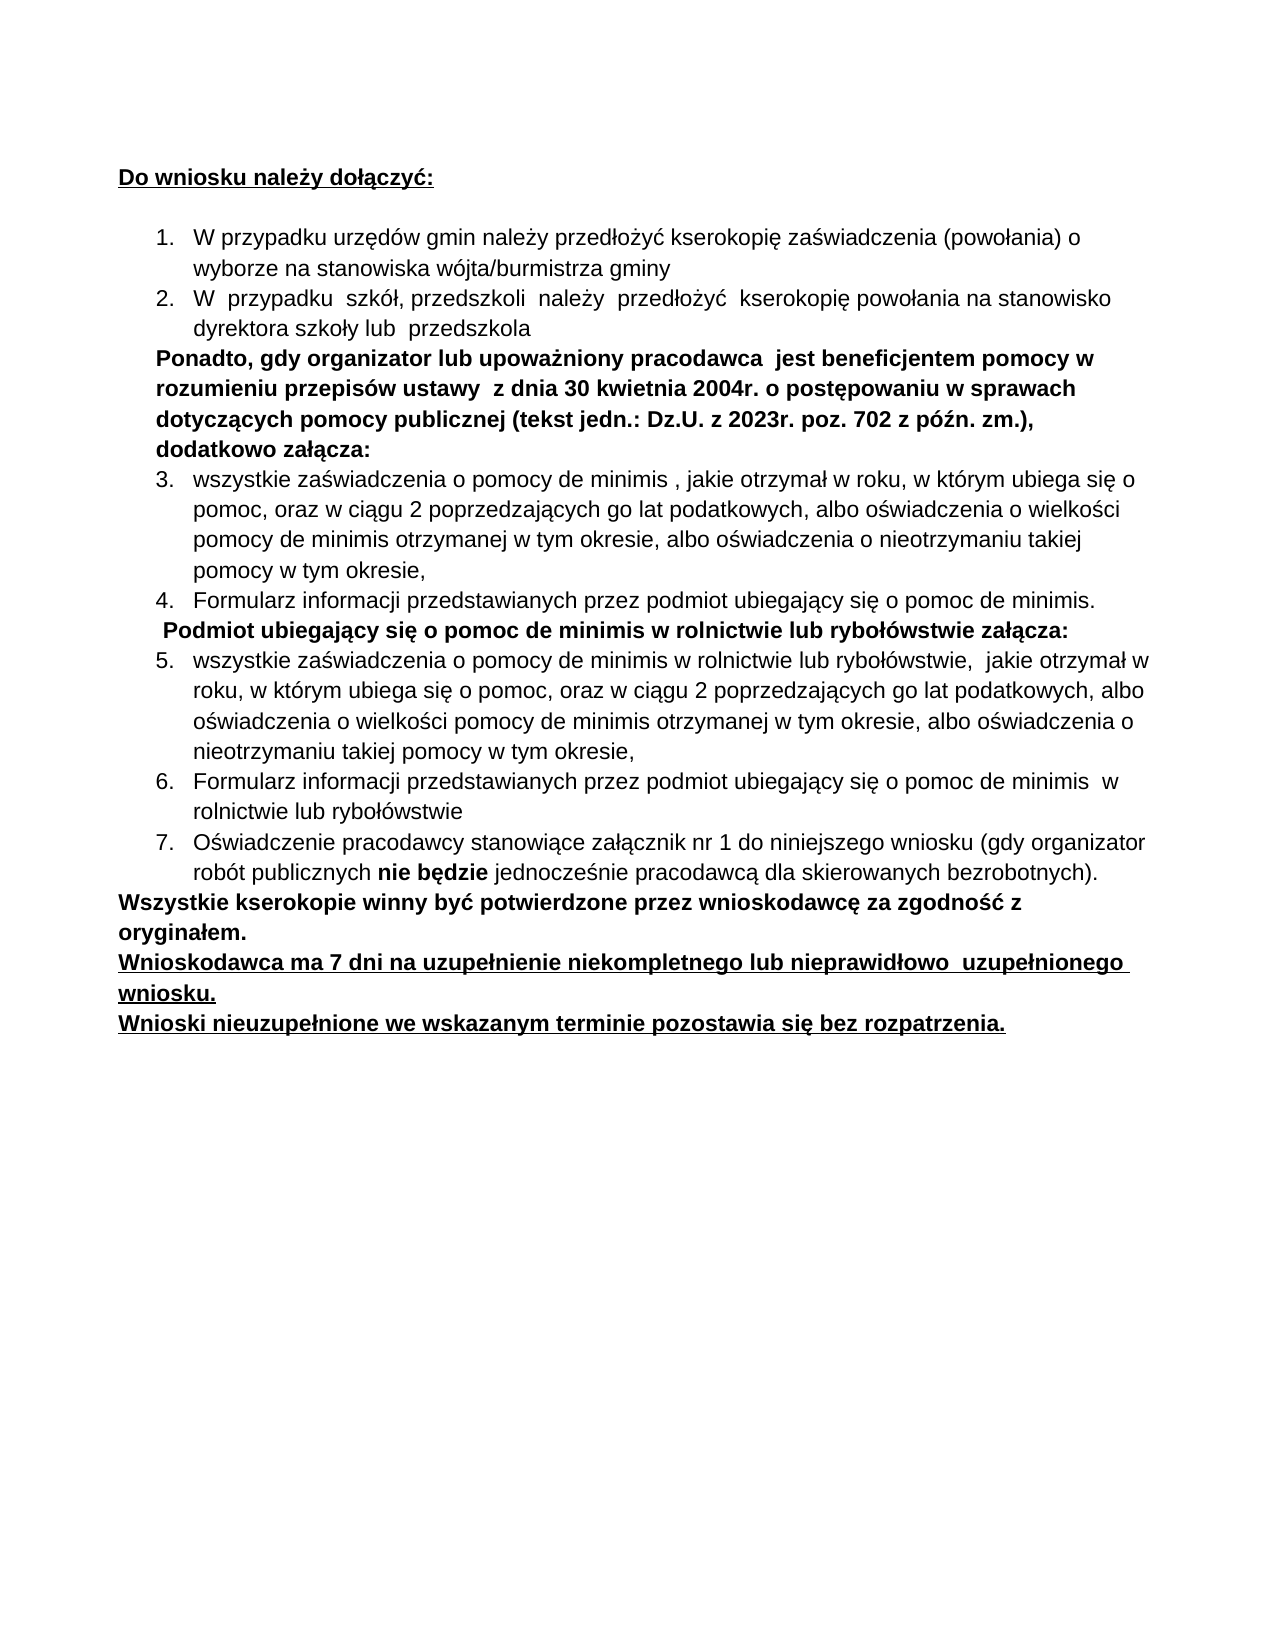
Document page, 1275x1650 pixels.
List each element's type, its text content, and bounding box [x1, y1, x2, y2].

list Formularz informacji przedstawianych przez podmiot ubiegający się o pomoc de minimis w rolnictwie lub rybołówstwie [155, 768, 1157, 824]
list wszystkie zaświadczenia o pomocy de minimis w rolnictwie lub rybołówstwie, jakie otrzymał w roku, w którym ubiega się o pomoc, oraz w ciągu 2 poprzedzających go lat podatkowych, albo oświadczenia o wielkości pomocy de minimis otrzymanej w tym okresie, albo oświadczenia o nieotrzymaniu takiej pomocy w tym okresie, [155, 647, 1157, 764]
text Do wniosku należy dołączyć: [118, 164, 1157, 190]
text Wnioskodawca ma 7 dni na uzupełnienie niekompletnego lub nieprawidłowo uzupełnionego wniosku. [118, 949, 1157, 1006]
text Wnioski nieuzupełnione we wskazanym terminie pozostawia się bez rozpatrzenia. [118, 1010, 1157, 1036]
list Oświadczenie pracodawcy stanowiące załącznik nr 1 do niniejszego wniosku (gdy organizator robót publicznych nie będzie jednocześnie pracodawcą dla skierowanych bezrobotnych). [155, 828, 1157, 885]
list W przypadku urzędów gmin należy przedłożyć kserokopię zaświadczenia (powołania) o wyborze na stanowiska wójta/burmistrza gminy [156, 224, 1157, 281]
list W przypadku szkół, przedszkoli należy przedłożyć kserokopię powołania na stanowisko dyrektora szkoły lub przedszkola [156, 285, 1157, 341]
list Formularz informacji przedstawianych przez podmiot ubiegający się o pomoc de minimis. [155, 587, 1157, 613]
text Podmiot ubiegający się o pomoc de minimis w rolnictwie lub rybołówstwie załącza: [118, 617, 1157, 643]
list wszystkie zaświadczenia o pomocy de minimis , jakie otrzymał w roku, w którym ubiega się o pomoc, oraz w ciągu 2 poprzedzających go lat podatkowych, albo oświadczenia o wielkości pomocy de minimis otrzymanej w tym okresie, albo oświadczenia o nieotrzymaniu takiej pomocy w tym okresie, [155, 466, 1157, 583]
text Wszystkie kserokopie winny być potwierdzone przez wnioskodawcę za zgodność z oryginałem. [118, 889, 1157, 945]
text Ponadto, gdy organizator lub upoważniony pracodawca jest beneficjentem pomocy w rozumieniu przepisów ustawy z dnia 30 kwietnia 2004r. o postępowaniu w sprawach dotyczących pomocy publicznej (tekst jedn.: Dz.U. z 2023r. poz. 702 z późn. zm.), dodatkowo załącza: [156, 345, 1157, 462]
